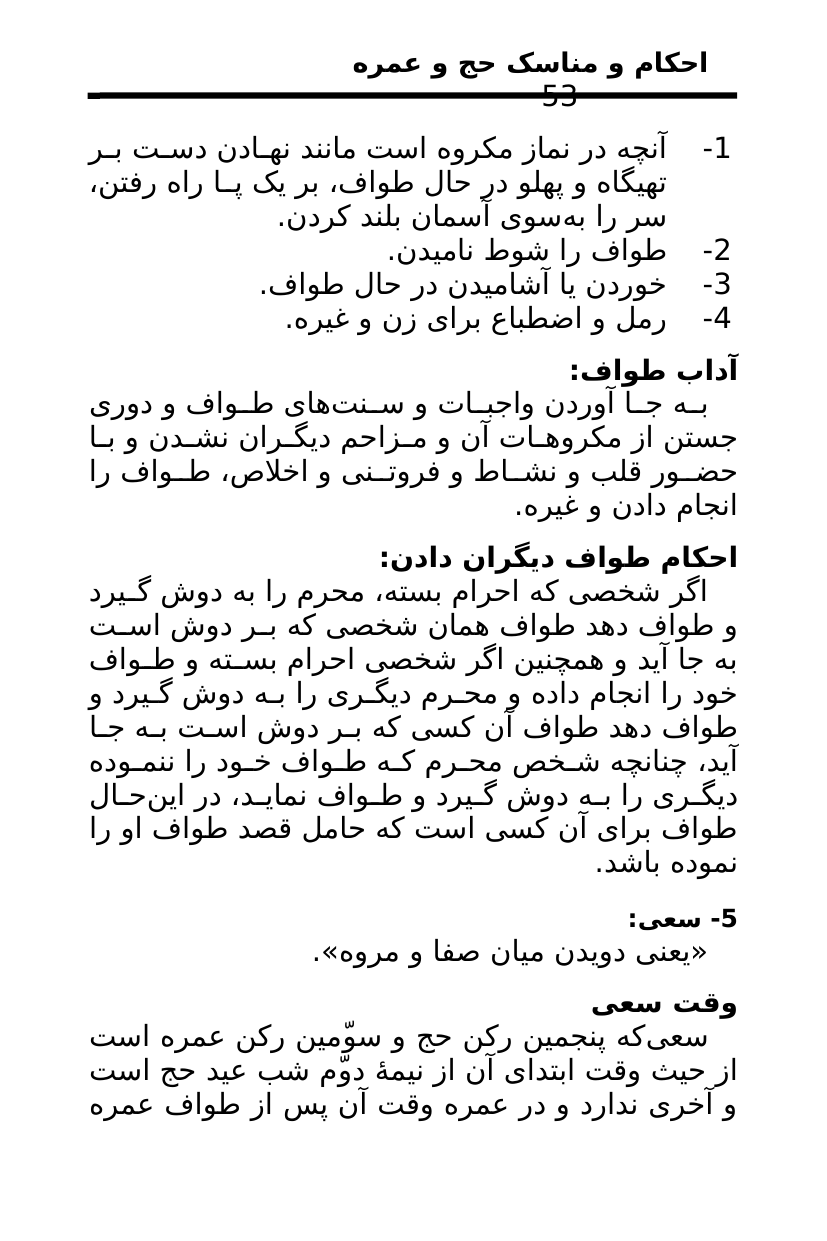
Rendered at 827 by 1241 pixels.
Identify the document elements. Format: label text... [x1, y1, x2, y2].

text 5- سعی: [89, 905, 738, 934]
text احکام طواف دیگران دادن: [89, 541, 738, 574]
list خوردن یا آشامیدن در حال طواف. [89, 267, 703, 301]
list رمل و اضطباع برای زن و غیره. [89, 301, 703, 335]
text به جا آوردن واجبات و سنت‌های طواف و دوری جستن از مکروهات آن و مزاحم دیگران نشدن و با حضور قلب و نشاط و فروتنی و اخلاص، طواف را انجام دادن و غیره. [89, 387, 738, 523]
text آداب طواف: [89, 354, 738, 387]
text اگر شخصی که احرام بسته، محرم را به دوش گیرد و طواف دهد طواف همان شخصی که بر دوش است به جا آید و همچنین اگر شخصی احرام بسته و طواف خود را انجام داده و محرم دیگری را به دوش گیرد و طواف دهد طواف آن کسی که بر دوش است به جا آید، چنانچه شخص محرم که طواف خود را ننموده دیگری را به دوش گیرد و طواف نماید، در این‌حال طواف برای آن کسی است که حامل قصد طواف او را نموده باشد. [89, 574, 738, 880]
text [89, 1019, 738, 1121]
text وقت سعی [89, 987, 738, 1019]
list طواف را شوط نامیدن. [89, 233, 703, 267]
text «یعنی دویدن میان صفا و مروه». [89, 934, 738, 968]
list آنچه در نماز مکروه است مانند نهادن دست بر تهیگاه و پهلو در حال طواف، بر یک پا راه رفتن، سر را به‌سوی آسمان بلند کردن. [89, 132, 703, 233]
